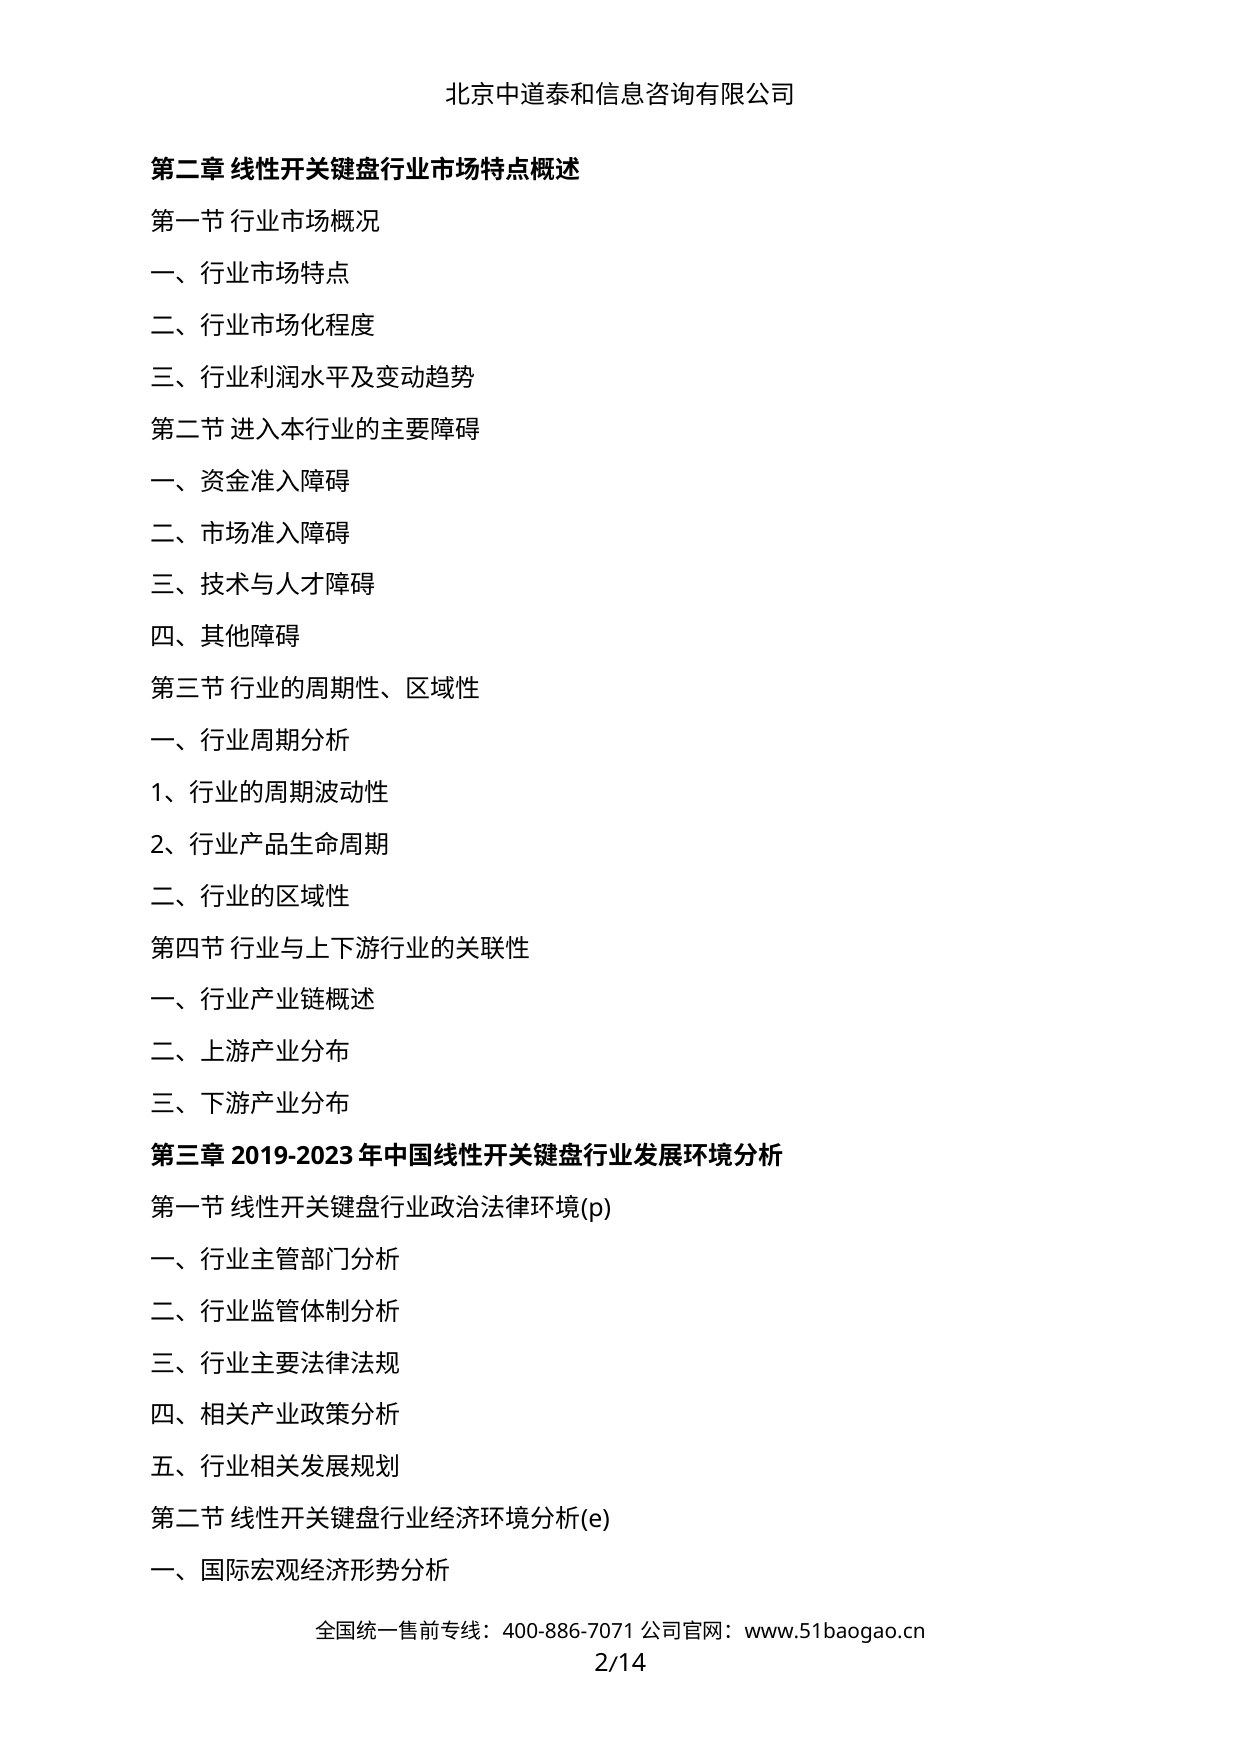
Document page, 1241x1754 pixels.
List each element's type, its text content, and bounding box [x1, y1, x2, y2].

text 一、资金准入障碍 [150, 461, 1090, 497]
text 1、行业的周期波动性 [150, 772, 1090, 809]
text 三、下游产业分布 [150, 1084, 1090, 1120]
text 三、技术与人才障碍 [150, 565, 1090, 601]
text 2、行业产品生命周期 [150, 824, 1090, 861]
text 二、行业市场化程度 [150, 306, 1090, 342]
text 第三节 行业的周期性、区域性 [150, 669, 1090, 705]
text 一、行业周期分析 [150, 721, 1090, 757]
text 一、国际宏观经济形势分析 [150, 1551, 1090, 1587]
text 第三章 2019-2023年中国线性开关键盘行业发展环境分析 [150, 1136, 1090, 1172]
text 第二节 线性开关键盘行业经济环境分析(e) [150, 1499, 1090, 1535]
text 五、行业相关发展规划 [150, 1447, 1090, 1483]
text 一、行业产业链概述 [150, 980, 1090, 1016]
text 四、其他障碍 [150, 617, 1090, 653]
text 第一节 行业市场概况 [150, 202, 1090, 238]
text 三、行业利润水平及变动趋势 [150, 357, 1090, 394]
text 三、行业主要法律法规 [150, 1343, 1090, 1379]
text 二、市场准入障碍 [150, 513, 1090, 549]
text 第二节 进入本行业的主要障碍 [150, 409, 1090, 446]
text 二、上游产业分布 [150, 1032, 1090, 1068]
text 第四节 行业与上下游行业的关联性 [150, 928, 1090, 964]
text 二、行业监管体制分析 [150, 1291, 1090, 1327]
text 第一节 线性开关键盘行业政治法律环境(p) [150, 1187, 1090, 1224]
text 一、行业主管部门分析 [150, 1239, 1090, 1276]
text 二、行业的区域性 [150, 876, 1090, 912]
text 四、相关产业政策分析 [150, 1395, 1090, 1431]
text 第二章 线性开关键盘行业市场特点概述 [150, 150, 1090, 186]
text 一、行业市场特点 [150, 254, 1090, 290]
